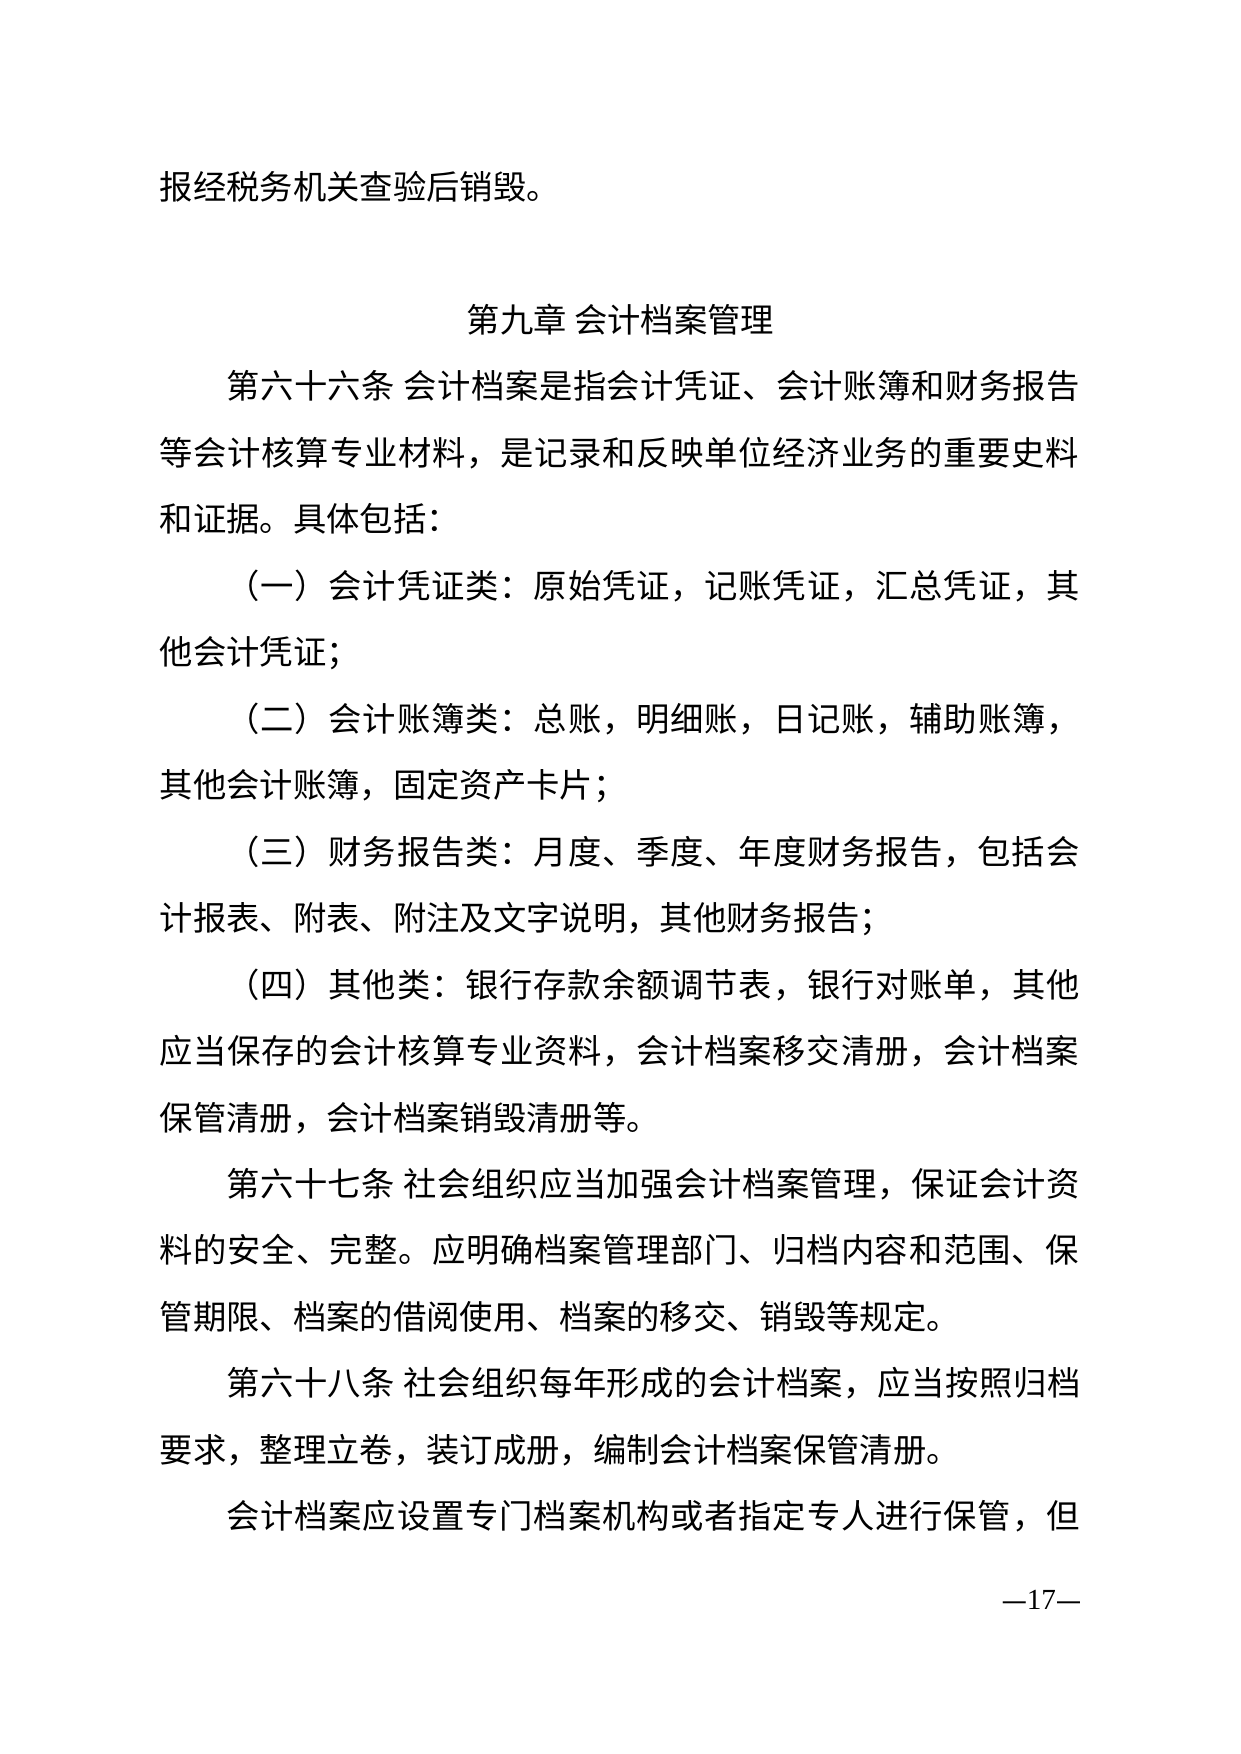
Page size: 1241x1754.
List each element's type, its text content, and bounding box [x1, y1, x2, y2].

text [159, 1481, 1081, 1547]
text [159, 152, 1081, 218]
text （四）其他类：银行存款余额调节表，银行对账单，其他应当保存的会计核算专业资料，会计档案移交清册，会计档案保管清册，会计档案销毁清册等。 [159, 949, 1081, 1149]
text （三）财务报告类：月度、季度、年度财务报告，包括会计报表、附表、附注及文字说明，其他财务报告； [159, 816, 1081, 949]
text 第六十八条 社会组织每年形成的会计档案，应当按照归档要求，整理立卷，装订成册，编制会计档案保管清册。 [159, 1348, 1081, 1481]
text 第六十七条 社会组织应当加强会计档案管理，保证会计资料的安全、完整。应明确档案管理部门、归档内容和范围、保管期限、档案的借阅使用、档案的移交、销毁等规定。 [159, 1149, 1081, 1348]
text （二）会计账簿类：总账，明细账，日记账，辅助账簿，其他会计账簿，固定资产卡片； [159, 683, 1081, 816]
text （一）会计凭证类：原始凭证，记账凭证，汇总凭证，其他会计凭证； [159, 551, 1081, 683]
text 第六十六条 会计档案是指会计凭证、会计账簿和财务报告等会计核算专业材料，是记录和反映单位经济业务的重要史料和证据。具体包括： [159, 351, 1081, 551]
text 第九章 会计档案管理 [159, 285, 1081, 351]
